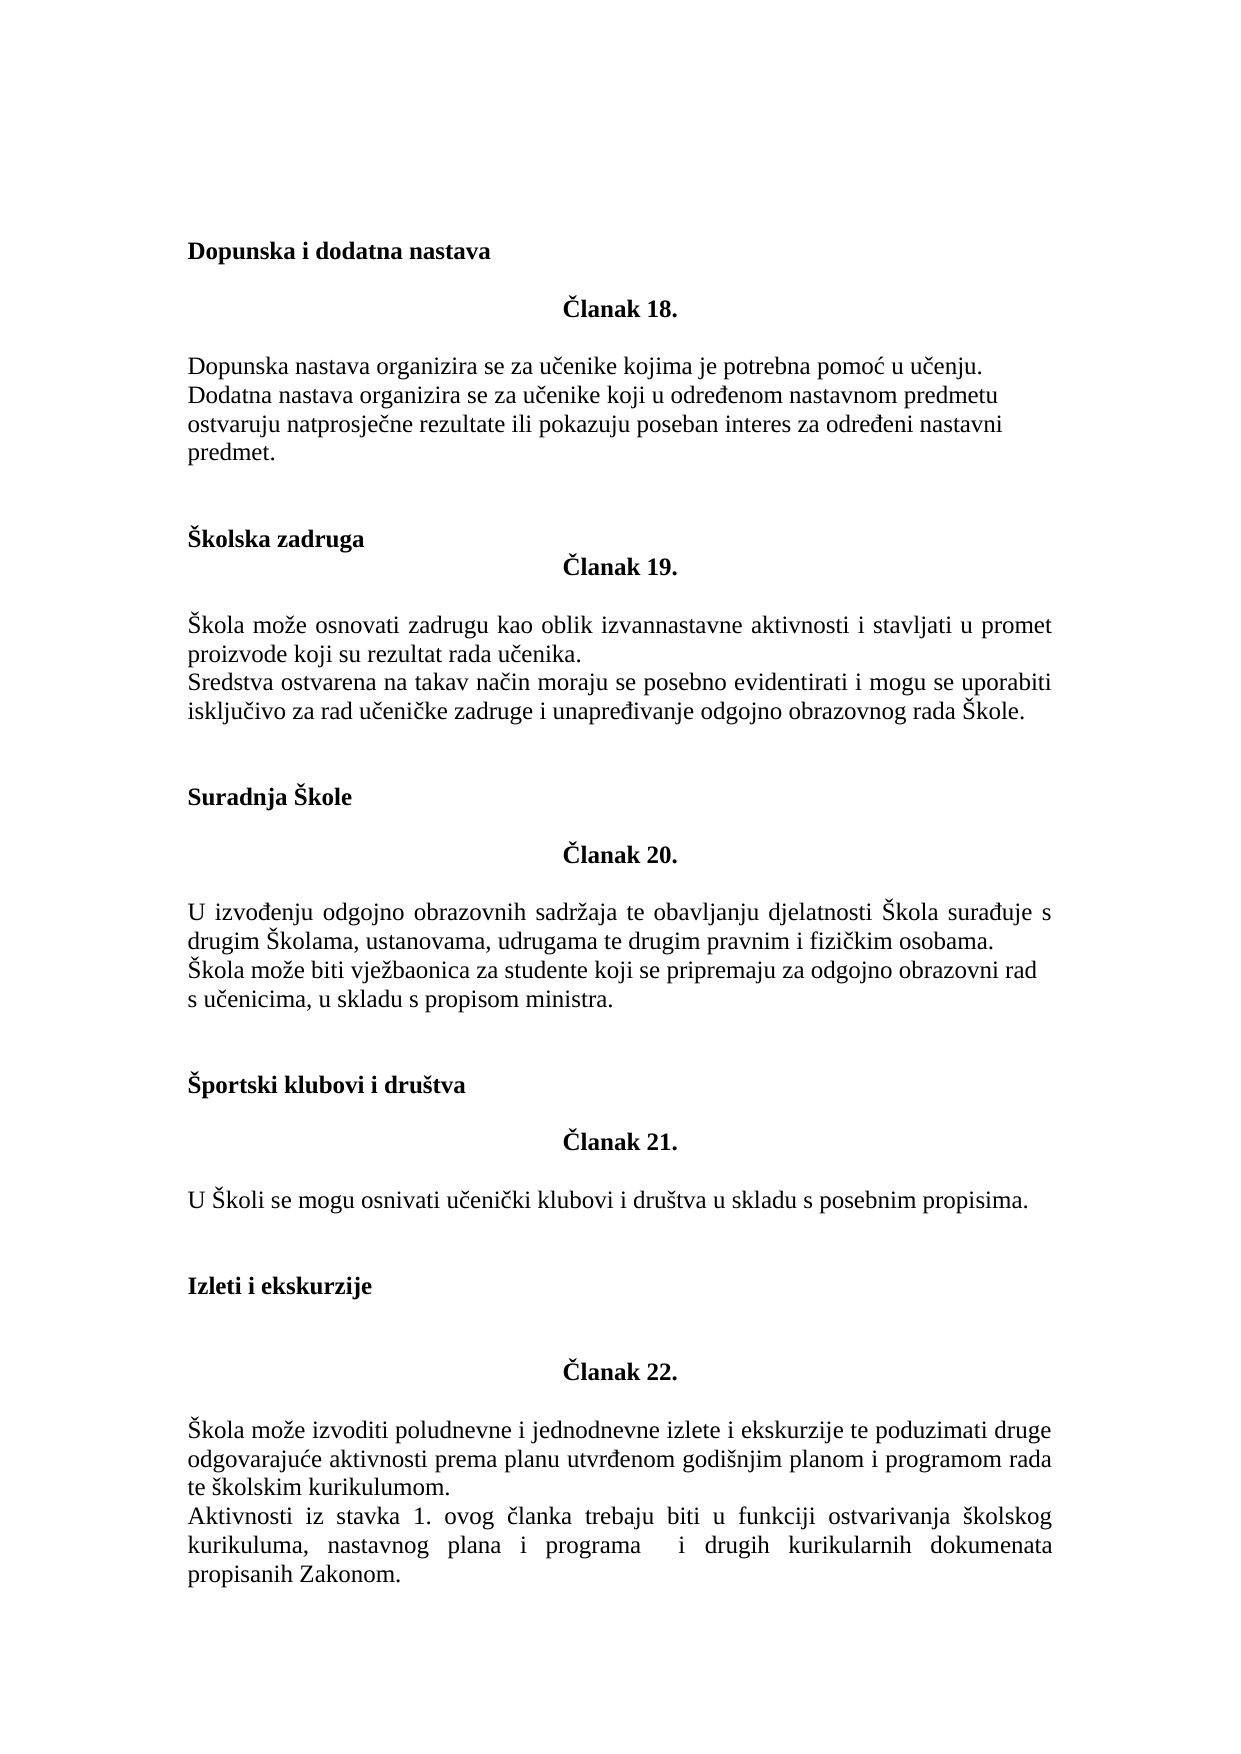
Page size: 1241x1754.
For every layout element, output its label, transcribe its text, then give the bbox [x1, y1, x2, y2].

text Školska zadruga [187, 524, 1053, 552]
text Dopunska nastava organizira se za učenike kojima je potrebna pomoć u učenju. [187, 351, 1053, 380]
text Suradnja Škole [187, 782, 1053, 811]
text Škola može izvoditi poludnevne i jednodnevne izlete i ekskurzije te poduzimati druge odgovarajuće aktivnosti prema planu utvrđenom godišnjim planom i programom rada te školskim kurikulumom. [187, 1415, 1053, 1501]
text Članak 19. [187, 552, 1053, 581]
text Športski klubovi i društva [187, 1070, 1053, 1099]
text Aktivnosti iz stavka 1. ovog članka trebaju biti u funkciji ostvarivanja školskog kurikuluma, nastavnog plana i programa i drugih kurikularnih dokumenata propisanih Zakonom. [187, 1501, 1053, 1587]
text Dopunska i dodatna nastava [187, 236, 1053, 265]
text Škola može osnovati zadrugu kao oblik izvannastavne aktivnosti i stavljati u promet proizvode koji su rezultat rada učenika. [187, 610, 1053, 667]
text U izvođenju odgojno obrazovnih sadržaja te obavljanju djelatnosti Škola surađuje s drugim Školama, ustanovama, udrugama te drugim pravnim i fizičkim osobama. [187, 897, 1053, 955]
text Članak 22. [187, 1357, 1053, 1386]
text Članak 20. [187, 840, 1053, 869]
text Članak 18. [187, 294, 1053, 322]
text Dodatna nastava organizira se za učenike koji u određenom nastavnom predmetu ostvaruju natprosječne rezultate ili pokazuju poseban interes za određeni nastavni predmet. [187, 380, 1053, 466]
text Izleti i ekskurzije [187, 1271, 1053, 1300]
text Sredstva ostvarena na takav način moraju se posebno evidentirati i mogu se uporabiti isključivo za rad učeničke zadruge i unapređivanje odgojno obrazovnog rada Škole. [187, 667, 1053, 725]
text Članak 21. [187, 1127, 1053, 1156]
text U Školi se mogu osnivati učenički klubovi i društva u skladu s posebnim propisima. [187, 1185, 1053, 1214]
text Škola može biti vježbaonica za studente koji se pripremaju za odgojno obrazovni rad s učenicima, u skladu s propisom ministra. [187, 955, 1053, 1012]
